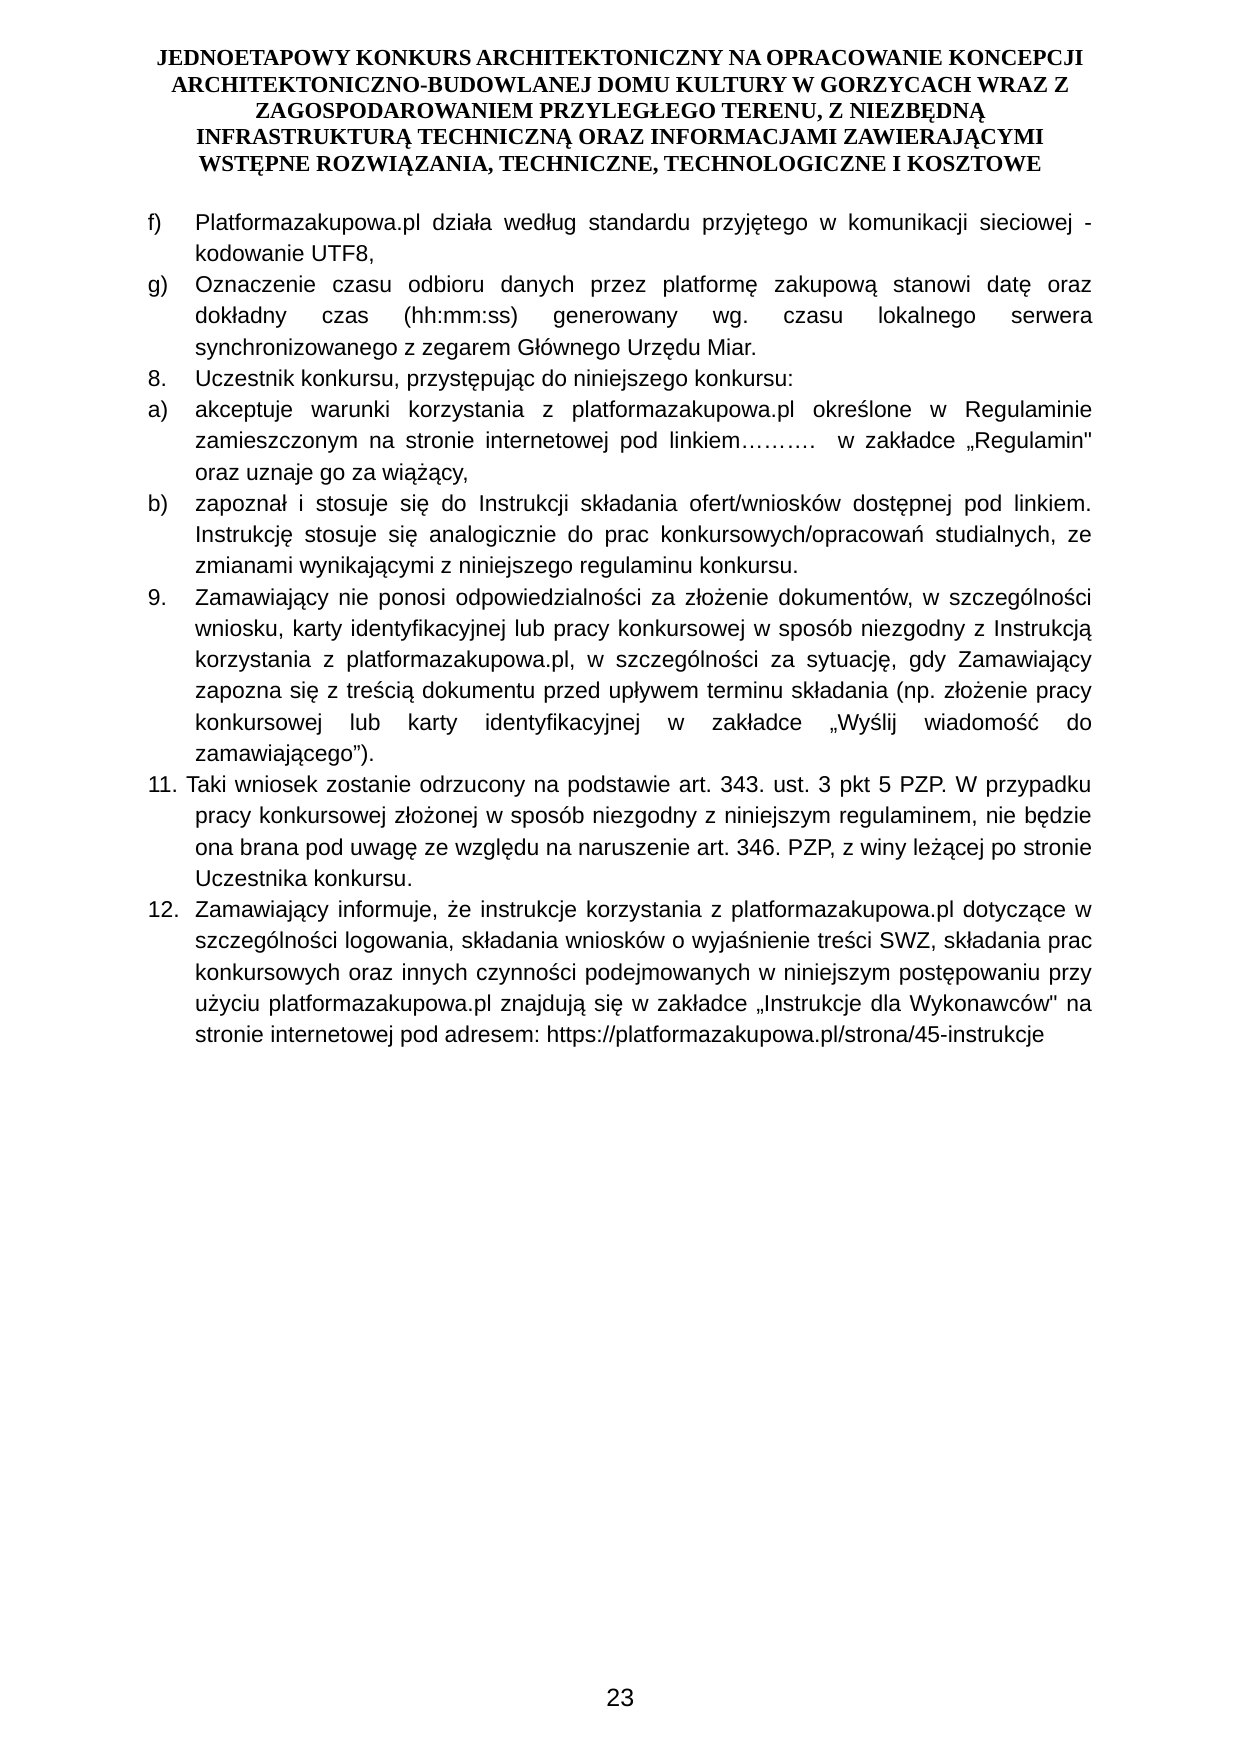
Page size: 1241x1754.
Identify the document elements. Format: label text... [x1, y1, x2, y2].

text 8. Uczestnik konkursu, przystępując do niniejszego konkursu: [148, 361, 1093, 392]
text 12. Zamawiający informuje, że instrukcje korzystania z platformazakupowa.pl dotyczące w szczególności logowania, składania wniosków o wyjaśnienie treści SWZ, składania prac konkursowych oraz innych czynności podejmowanych w niniejszym postępowaniu przy użyciu platformazakupowa.pl znajdują się w zakładce „Instrukcje dla Wykonawców" na stronie internetowej pod adresem: https://platformazakupowa.pl/strona/45-instrukcje [148, 892, 1093, 1049]
text f) Platformazakupowa.pl działa według standardu przyjętego w komunikacji sieciowej - kodowanie UTF8, [148, 205, 1093, 267]
text 9. Zamawiający nie ponosi odpowiedzialności za złożenie dokumentów, w szczególności wniosku, karty identyfikacyjnej lub pracy konkursowej w sposób niezgodny z Instrukcją korzystania z platformazakupowa.pl, w szczególności za sytuację, gdy Zamawiający zapozna się z treścią dokumentu przed upływem terminu składania (np. złożenie pracy konkursowej lub karty identyfikacyjnej w zakładce „Wyślij wiadomość do zamawiającego”). [148, 580, 1093, 767]
text a) akceptuje warunki korzystania z platformazakupowa.pl określone w Regulaminie zamieszczonym na stronie internetowej pod linkiem………. w zakładce „Regulamin" oraz uznaje go za wiążący, [148, 392, 1093, 486]
text b) zapoznał i stosuje się do Instrukcji składania ofert/wniosków dostępnej pod linkiem. Instrukcję stosuje się analogicznie do prac konkursowych/opracowań studialnych, ze zmianami wynikającymi z niniejszego regulaminu konkursu. [148, 486, 1093, 580]
text 11. Taki wniosek zostanie odrzucony na podstawie art. 343. ust. 3 pkt 5 PZP. W przypadku pracy konkursowej złożonej w sposób niezgodny z niniejszym regulaminem, nie będzie ona brana pod uwagę ze względu na naruszenie art. 346. PZP, z winy leżącej po stronie Uczestnika konkursu. [148, 767, 1093, 892]
text g) Oznaczenie czasu odbioru danych przez platformę zakupową stanowi datę oraz dokładny czas (hh:mm:ss) generowany wg. czasu lokalnego serwera synchronizowanego z zegarem Głównego Urzędu Miar. [148, 267, 1093, 361]
